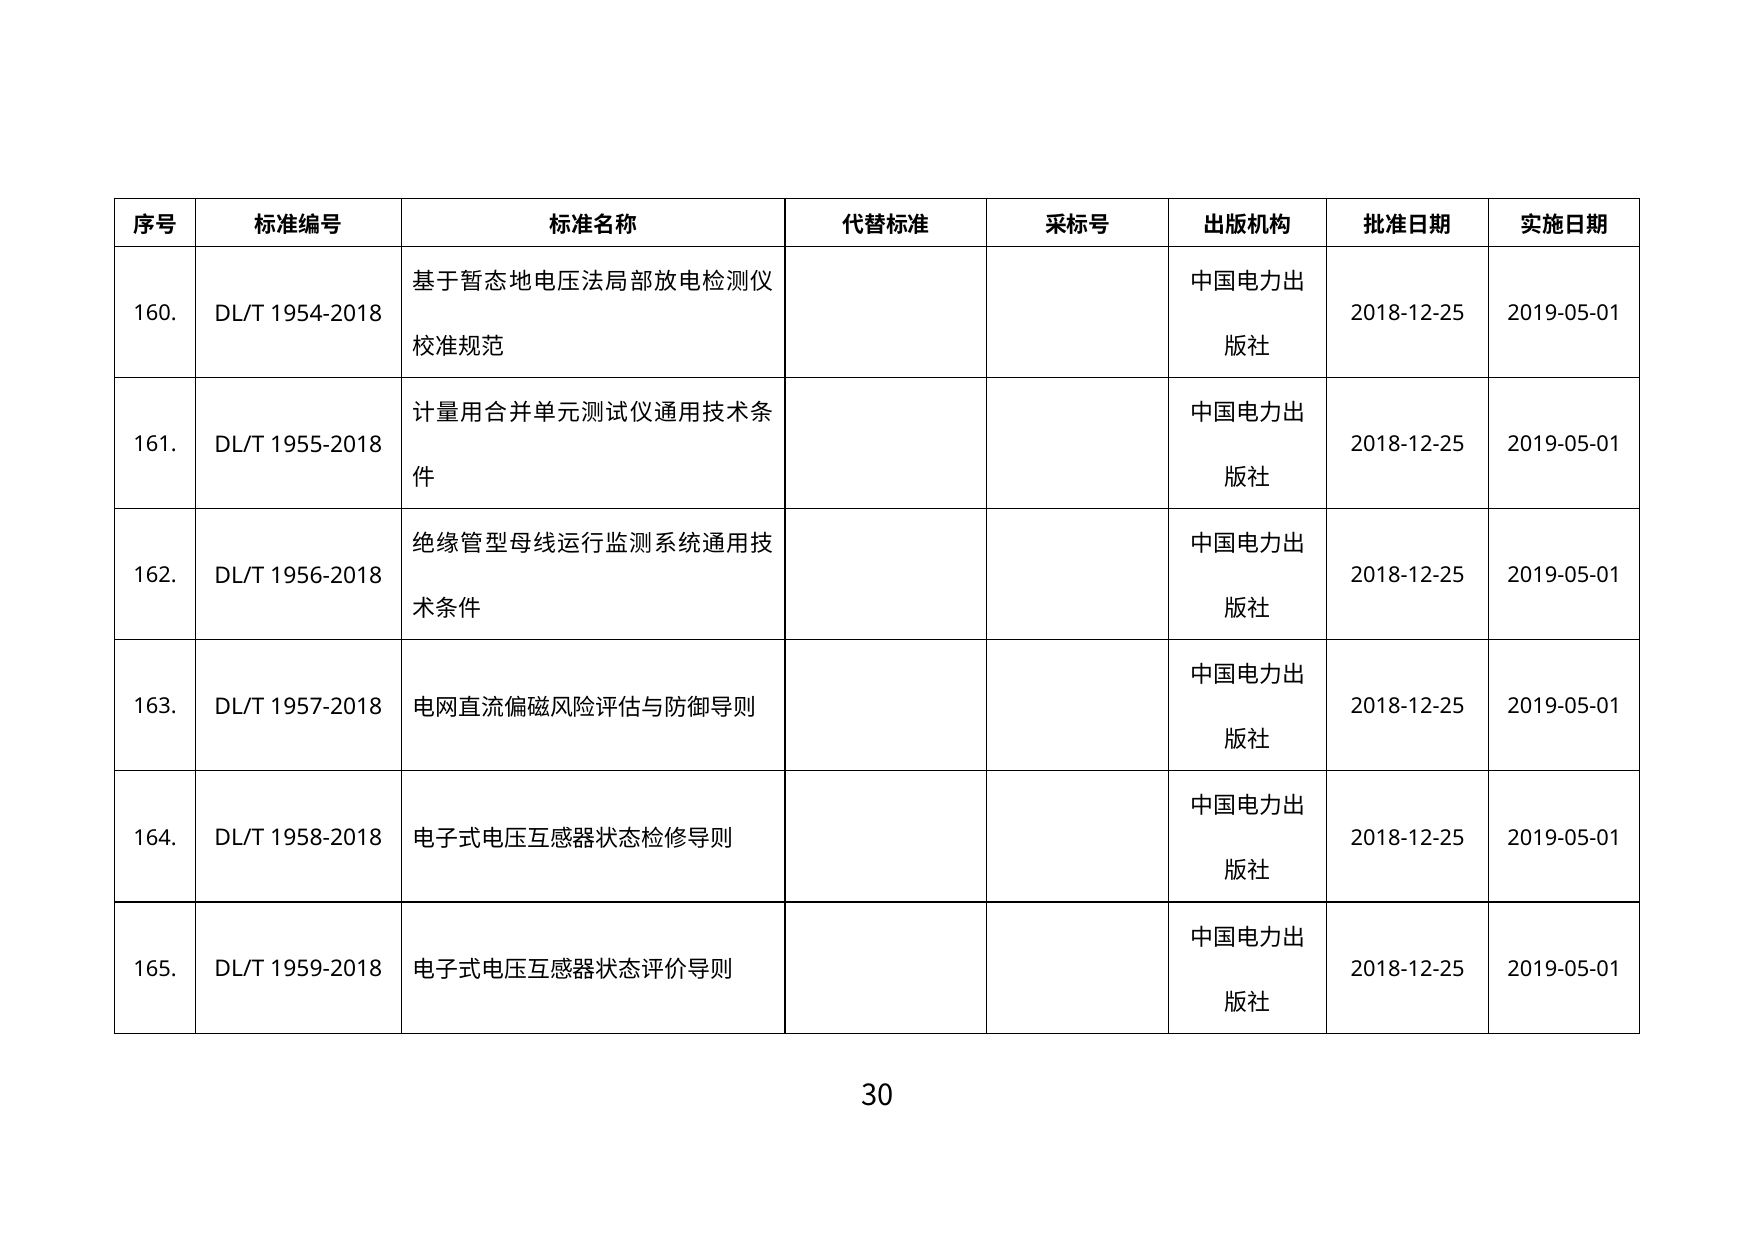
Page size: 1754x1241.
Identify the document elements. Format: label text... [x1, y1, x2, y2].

table_cell 电网直流偏磁风险评估与防御导则 [402, 640, 784, 770]
table_cell 绝缘管型母线运行监测系统通用技术条件 [402, 509, 784, 639]
table_cell 2018-12-25 [1327, 771, 1488, 901]
table_header 代替标准 [786, 199, 986, 246]
table_cell 2019-05-01 [1489, 640, 1639, 770]
table_cell 2019-05-01 [1489, 509, 1639, 639]
table_cell 2018-12-25 [1327, 378, 1488, 508]
table_cell [115, 771, 195, 901]
table_cell 中国电力出版社 [1169, 378, 1326, 508]
table_cell [987, 903, 1168, 1032]
table_cell 2018-12-25 [1327, 903, 1488, 1032]
table_cell 基于暂态地电压法局部放电检测仪校准规范 [402, 247, 784, 377]
table_cell [115, 903, 195, 1032]
table_header 采标号 [987, 199, 1168, 246]
table_cell [115, 247, 195, 377]
table_header 标准名称 [402, 199, 784, 246]
table_cell [987, 509, 1168, 639]
table_header 序号 [115, 199, 195, 246]
table_cell 2018-12-25 [1327, 640, 1488, 770]
table_cell DL/T 1954-2018 [196, 247, 401, 377]
table_cell [987, 771, 1168, 901]
table_cell [115, 509, 195, 639]
table_cell [786, 509, 986, 639]
table_cell 电子式电压互感器状态评价导则 [402, 903, 784, 1032]
table_cell [115, 640, 195, 770]
table_cell 计量用合并单元测试仪通用技术条件 [402, 378, 784, 508]
table_cell 2018-12-25 [1327, 509, 1488, 639]
table_cell 2019-05-01 [1489, 247, 1639, 377]
table_header 标准编号 [196, 199, 401, 246]
table_cell [987, 378, 1168, 508]
table_cell [786, 640, 986, 770]
table_cell 中国电力出版社 [1169, 509, 1326, 639]
table_cell 2019-05-01 [1489, 903, 1639, 1032]
table_cell [987, 640, 1168, 770]
table_cell DL/T 1956-2018 [196, 509, 401, 639]
table_cell [786, 903, 986, 1032]
table_cell 2019-05-01 [1489, 771, 1639, 901]
table_cell 中国电力出版社 [1169, 247, 1326, 377]
table_cell 中国电力出版社 [1169, 771, 1326, 901]
table_cell 2019-05-01 [1489, 378, 1639, 508]
table_header 实施日期 [1489, 199, 1639, 246]
table_cell DL/T 1957-2018 [196, 640, 401, 770]
table_cell [786, 247, 986, 377]
table_header 批准日期 [1327, 199, 1488, 246]
table_cell 2018-12-25 [1327, 247, 1488, 377]
table_cell [786, 771, 986, 901]
table_cell [786, 378, 986, 508]
table_cell 中国电力出版社 [1169, 903, 1326, 1032]
table_header 出版机构 [1169, 199, 1326, 246]
table_cell DL/T 1955-2018 [196, 378, 401, 508]
table_cell [987, 247, 1168, 377]
table_cell [115, 378, 195, 508]
table_cell 中国电力出版社 [1169, 640, 1326, 770]
table_cell DL/T 1958-2018 [196, 771, 401, 901]
table_cell 电子式电压互感器状态检修导则 [402, 771, 784, 901]
table_cell DL/T 1959-2018 [196, 903, 401, 1032]
